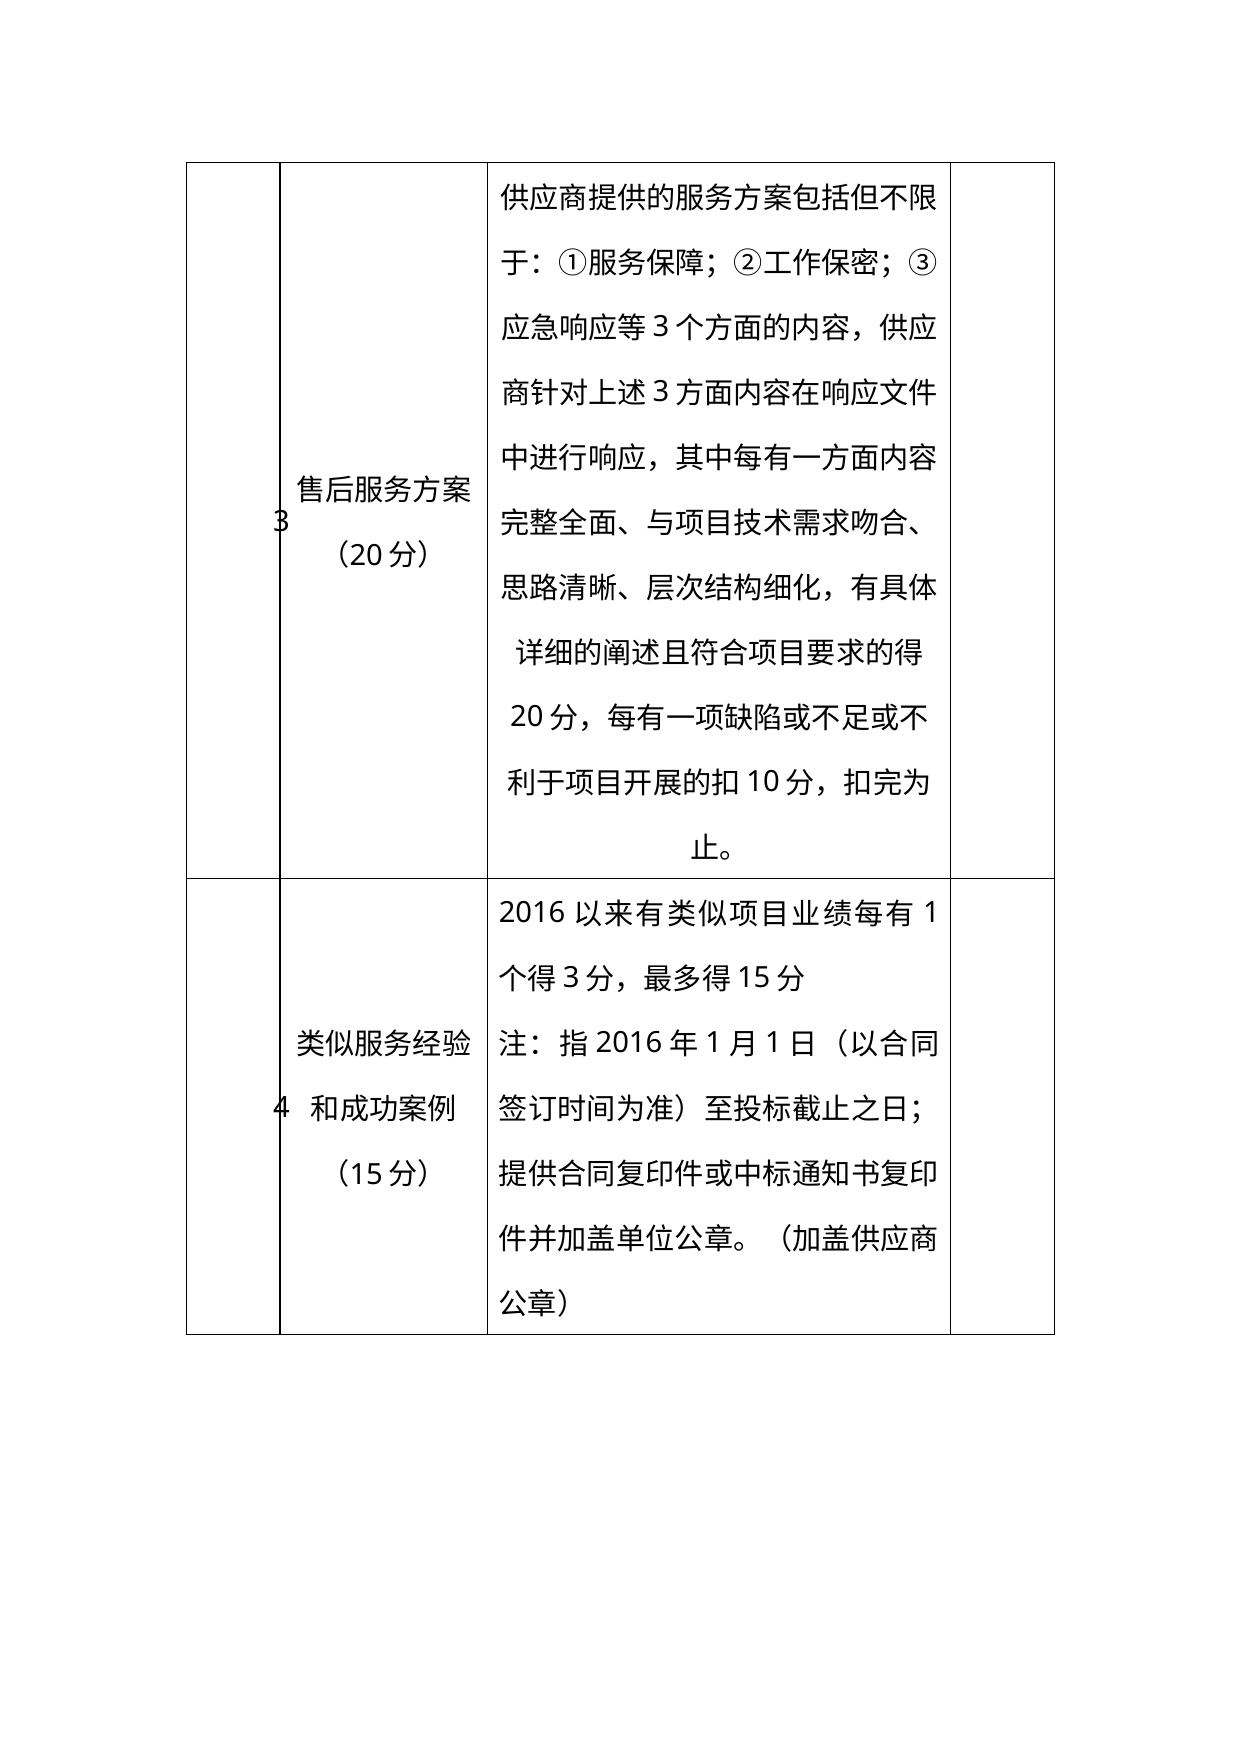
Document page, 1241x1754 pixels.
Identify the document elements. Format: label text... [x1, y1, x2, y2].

table_cell [951, 163, 1054, 878]
table_cell 供应商提供的服务方案包括但不限于：①服务保障；②工作保密；③应急响应等3个方面的内容，供应商针对上述3方面内容在响应文件中进行响应，其中每有一方面内容完整全面、与项目技术需求吻合、思路清晰、层次结构细化，有具体详细的阐述且符合项目要求的得20分，每有一项缺陷或不足或不利于项目开展的扣10分，扣完为止。 [488, 163, 950, 878]
table_cell 类似服务经验和成功案例（15分） [281, 879, 487, 1334]
table_cell 售后服务方案（20分） [281, 163, 487, 878]
table_cell 2016以来有类似项目业绩每有1个得3分，最多得15分 注：指2016年1月1日（以合同签订时间为准）至投标截止之日；提供合同复印件或中标通知书复印件并加盖单位公章。（加盖供应商公章） [488, 879, 950, 1334]
table_cell 4 [187, 879, 279, 1334]
table_cell [951, 879, 1054, 1334]
table_cell 3 [187, 163, 279, 878]
